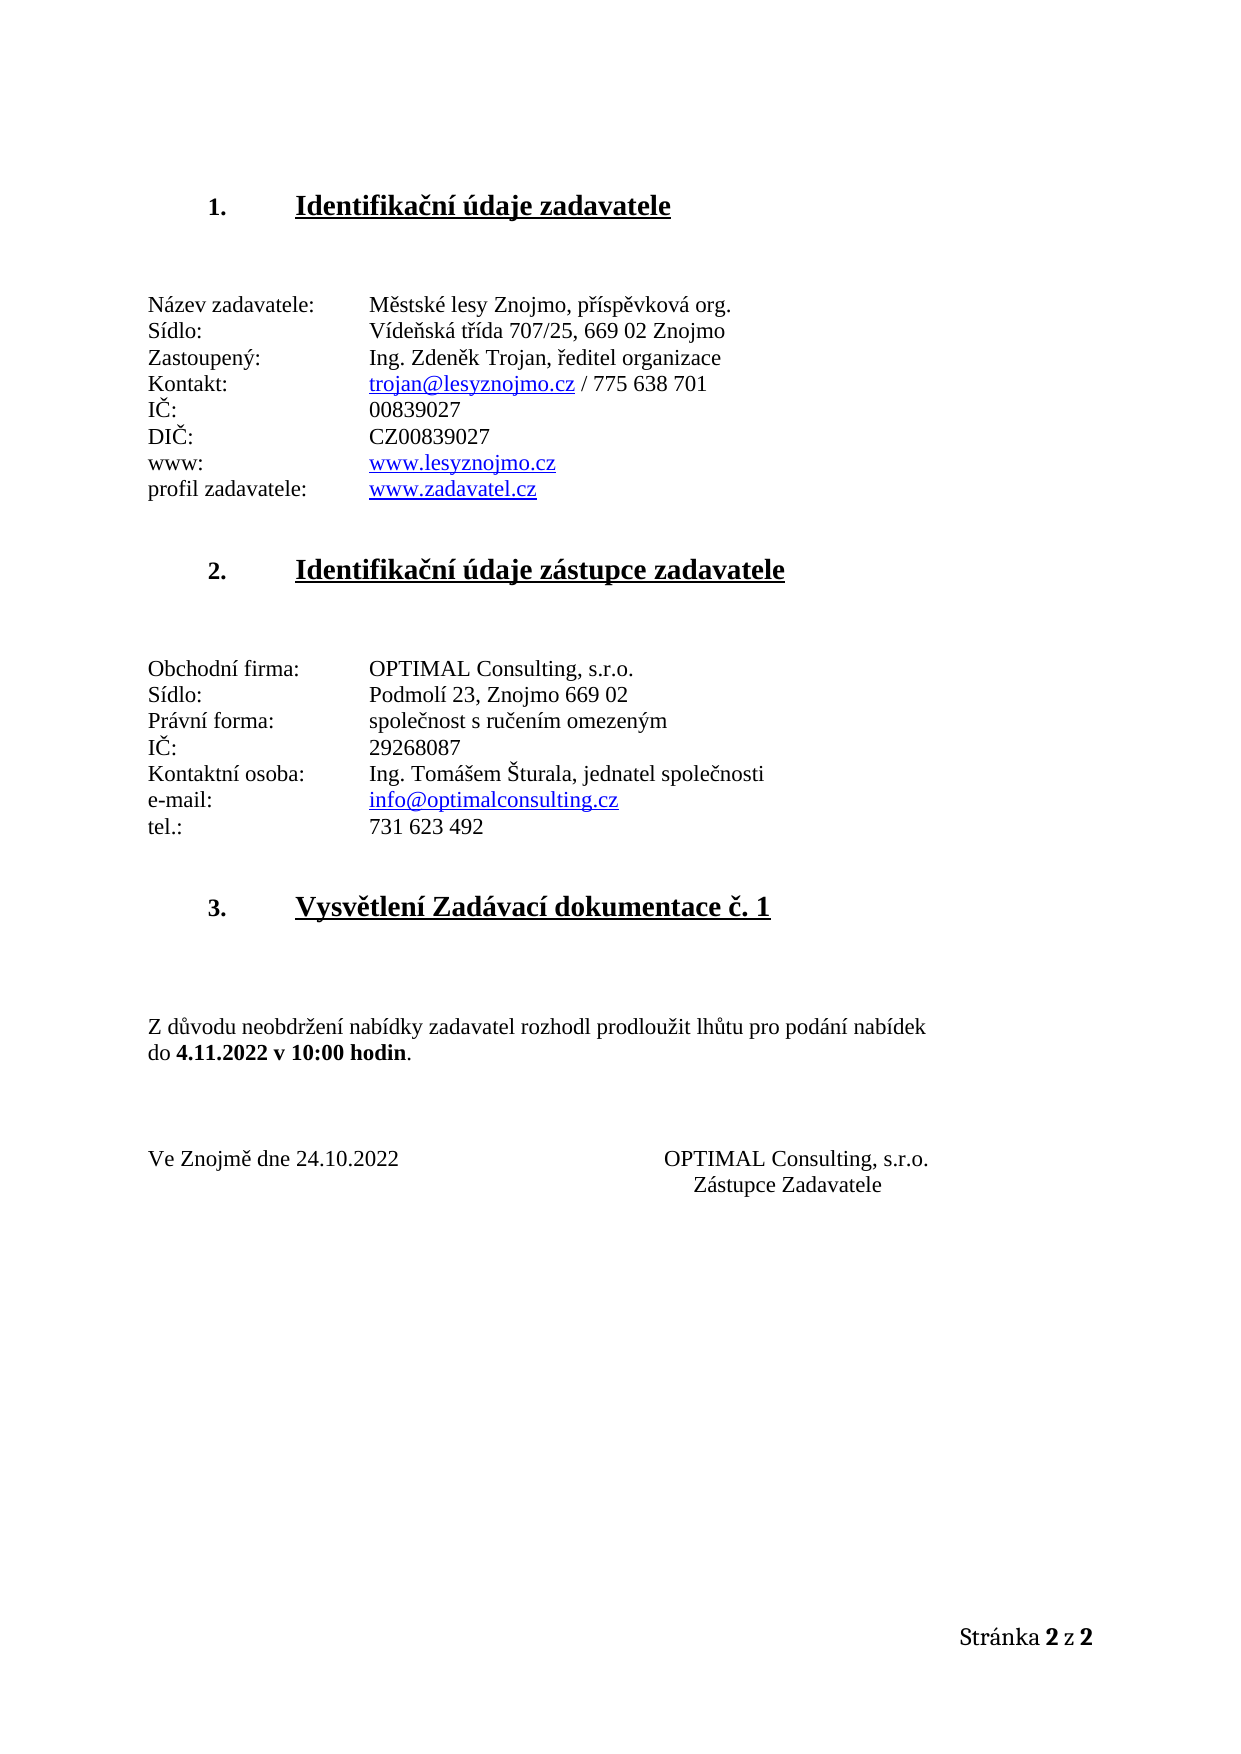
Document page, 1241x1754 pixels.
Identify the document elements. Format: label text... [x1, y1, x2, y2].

text Kontaktní osoba: Ing. Tomášem Šturala, jednatel společnosti [148, 760, 1093, 786]
text profil zadavatele: www.zadavatel.cz [148, 475, 1093, 502]
text Kontakt: trojan@lesyznojmo.cz / 775 638 701 [575, 370, 1093, 396]
text Obchodní firma: OPTIMAL Consulting, s.r.o. [148, 654, 1093, 681]
text Kontakt: trojan@lesyznojmo.cz / 775 638 701 [148, 370, 369, 396]
text Z důvodu neobdržení nabídky zadavatel rozhodl prodloužit lhůtu pro podání nabídek [148, 1013, 1093, 1039]
subtitle Identifikační údaje zástupce zadavatele [208, 552, 1093, 585]
text Sídlo: Vídeňská třída 707/25, 669 02 Znojmo [148, 317, 1093, 344]
text tel.: 731 623 492 [148, 813, 1093, 839]
text e-mail: info@optimalconsulting.cz [148, 786, 1093, 813]
text www: www.lesyznojmo.cz [148, 449, 1093, 475]
text DIČ: CZ00839027 [148, 423, 1093, 449]
subtitle Vysvětlení Zadávací dokumentace č. 1 [208, 889, 1093, 923]
text Sídlo: Podmolí 23, Znojmo 669 02 [148, 681, 1093, 707]
text Zástupce Zadavatele [516, 1171, 1093, 1197]
text IČ: 29268087 [148, 734, 1093, 760]
text Název zadavatele: Městské lesy Znojmo, příspěvková org. [148, 291, 1093, 317]
subtitle Identifikační údaje zadavatele [208, 188, 1093, 222]
text do 4.11.2022 v 10:00 hodin. [148, 1039, 1093, 1066]
text Právní forma: společnost s ručením omezeným [148, 707, 1093, 734]
text IČ: 00839027 [148, 396, 1093, 423]
text Ve Znojmě dne 24.10.2022 OPTIMAL Consulting, s.r.o. [148, 1145, 1093, 1171]
text Zastoupený: Ing. Zdeněk Trojan, ředitel organizace [148, 344, 1093, 370]
